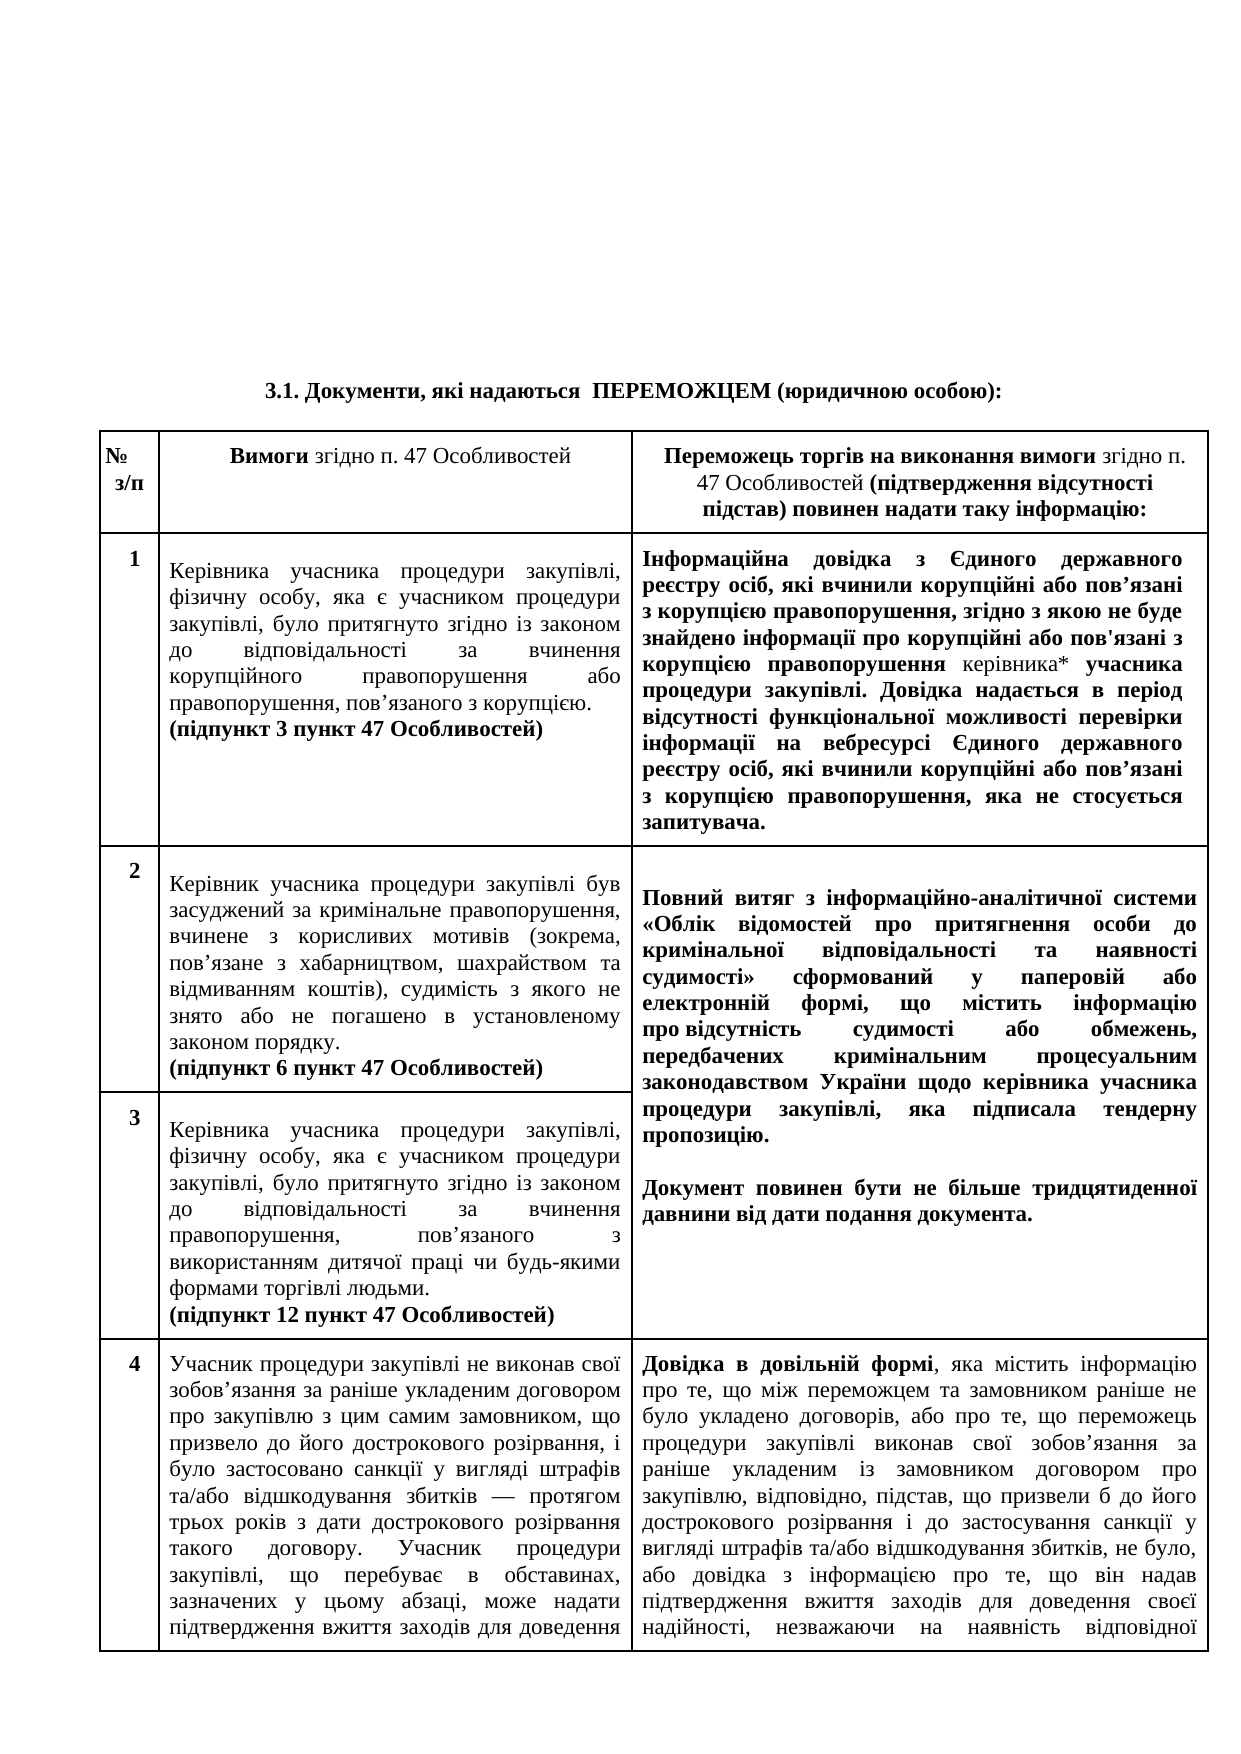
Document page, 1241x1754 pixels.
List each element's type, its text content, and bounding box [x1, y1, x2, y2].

table_cell Повний витяг з інформаційно-аналітичної системи «Облік відомостей про притягнення особи до кримінальної відповідальності та наявності судимості» сформований у паперовій або електронній формі, що містить інформацію про відсутність судимості або обмежень, передбачених кримінальним процесуальним законодавством України щодо керівника учасника процедури закупівлі, яка підписала тендерну пропозицію. Документ повинен бути не більше тридцятиденної давнини від дати подання документа. [633, 847, 1207, 1337]
table_cell 1 [101, 534, 158, 845]
table_cell Керівник учасника процедури закупівлі був засуджений за кримінальне правопорушення, вчинене з корисливих мотивів (зокрема, пов’язане з хабарництвом, шахрайством та відмиванням коштів), судимість з якого не знято або не погашено в установленому законом порядку. (підпункт 6 пункт 47 Особливостей) [160, 847, 631, 1091]
table_cell Керівника учасника процедури закупівлі, фізичну особу, яка є учасником процедури закупівлі, було притягнуто згідно із законом до відповідальності за вчинення правопорушення, пов’язаного з використанням дитячої праці чи будь-якими формами торгівлі людьми. (підпункт 12 пункт 47 Особливостей) [160, 1093, 631, 1337]
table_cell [160, 1340, 631, 1650]
table_cell Керівника учасника процедури закупівлі, фізичну особу, яка є учасником процедури закупівлі, було притягнуто згідно із законом до відповідальності за вчинення корупційного правопорушення або правопорушення, пов’язаного з корупцією. (підпункт 3 пункт 47 Особливостей) [160, 534, 631, 845]
table_header Переможець торгів на виконання вимоги згідно п. 47 Особливостей (підтвердження відсутності підстав) повинен надати таку інформацію: [633, 432, 1207, 532]
table_cell Інформаційна довідка з Єдиного державного реєстру осіб, які вчинили корупційні або пов’язані з корупцією правопорушення, згідно з якою не буде знайдено інформації про корупційні або пов'язані з корупцією правопорушення керівника* учасника процедури закупівлі. Довідка надається в період відсутності функціональної можливості перевірки інформації на вебресурсі Єдиного державного реєстру осіб, які вчинили корупційні або пов’язані з корупцією правопорушення, яка не стосується запитувача. [633, 534, 1207, 845]
table_header Вимоги згідно п. 47 Особливостей [160, 432, 631, 532]
table_header № з/п [101, 432, 158, 532]
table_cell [633, 1340, 1207, 1650]
table_cell 3 [101, 1093, 158, 1337]
table_cell 2 [101, 847, 158, 1091]
text 3.1. Документи, які надаються ПЕРЕМОЖЦЕМ (юридичною особою): [89, 377, 1179, 404]
table_cell 4 [101, 1340, 158, 1650]
